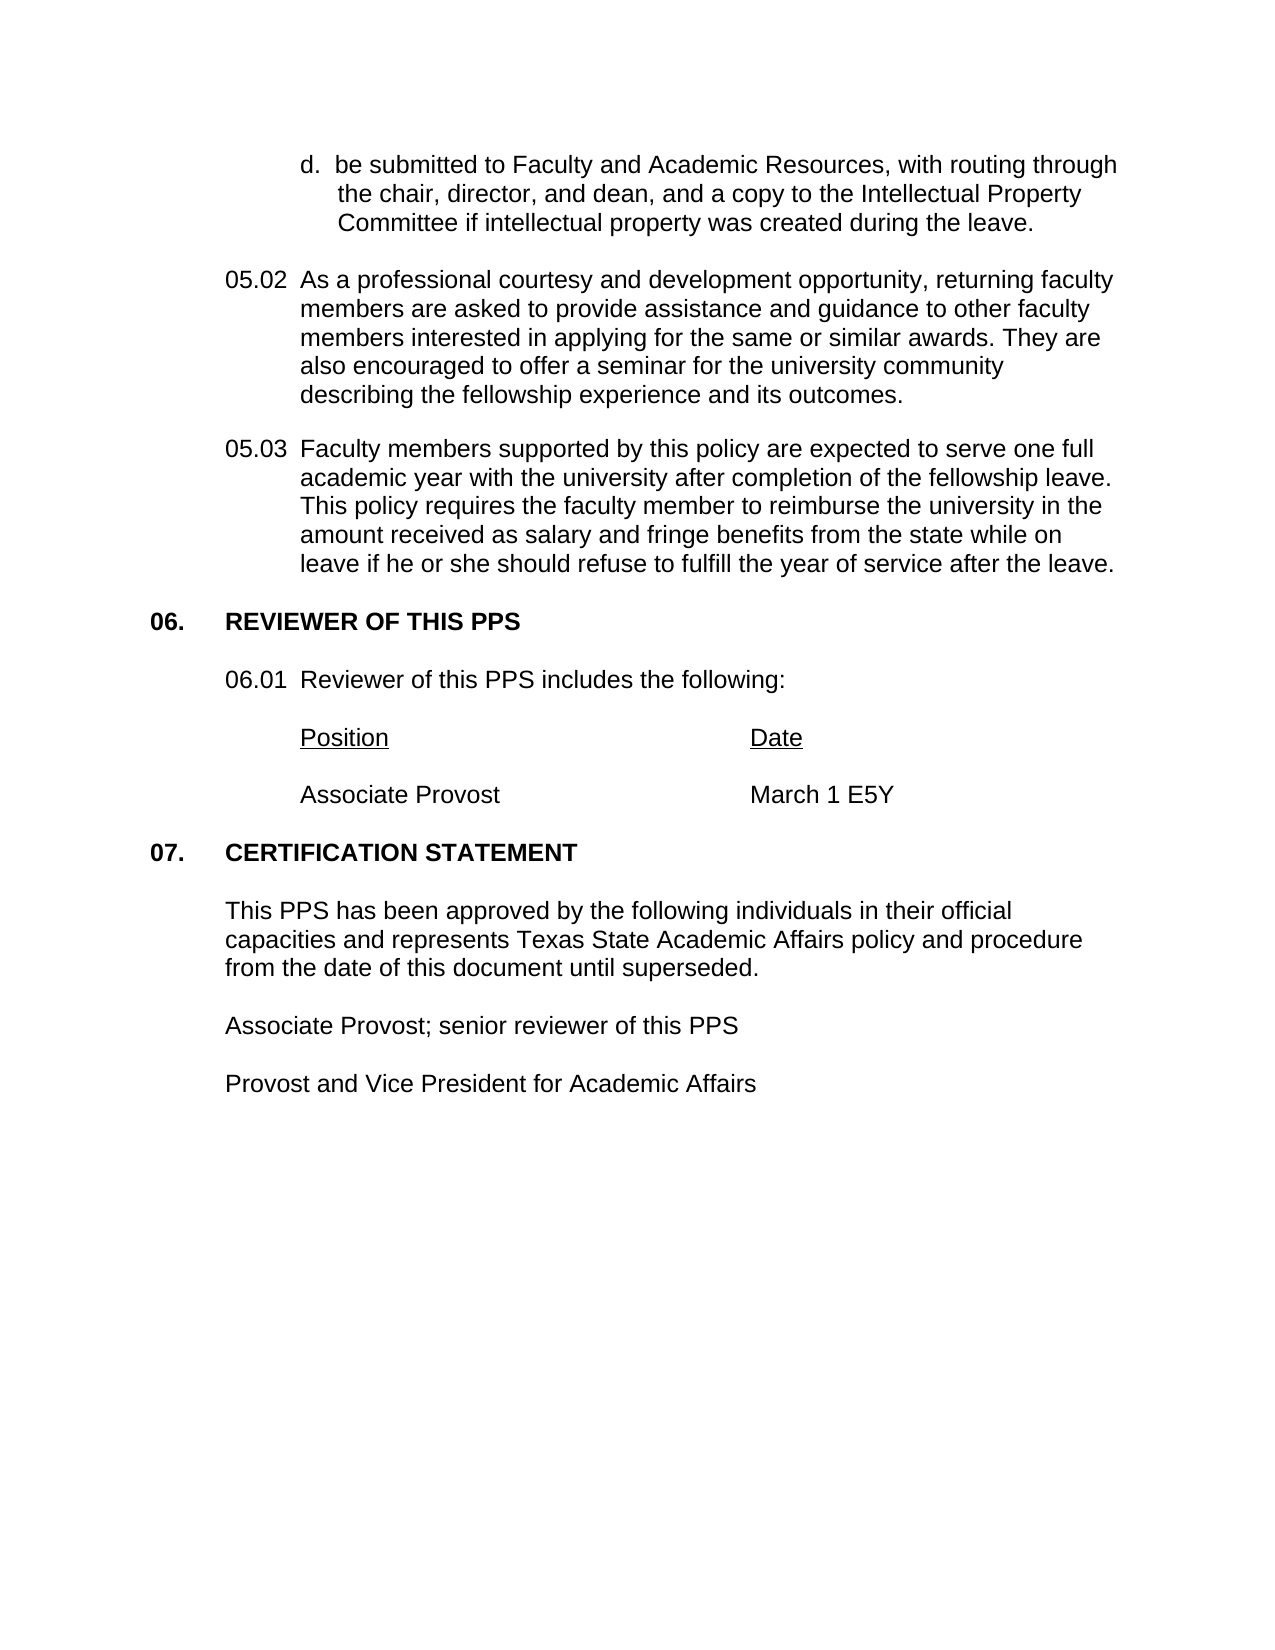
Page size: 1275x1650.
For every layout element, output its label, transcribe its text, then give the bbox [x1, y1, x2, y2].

text Associate Provost; senior reviewer of this PPS [225, 1011, 1125, 1040]
text d. be submitted to Faculty and Academic Resources, with routing through the chair, director, and dean, and a copy to the Intellectual Property Committee if intellectual property was created during the leave. [300, 150, 1125, 236]
text 06.01 Reviewer of this PPS includes the following: [225, 664, 1125, 693]
text This PPS has been approved by the following individuals in their official capacities and represents Texas State Academic Affairs policy and procedure from the date of this document until superseded. [225, 896, 1125, 982]
text 05.03 Faculty members supported by this policy are expected to serve one full academic year with the university after completion of the fellowship leave. This policy requires the faculty member to reimburse the university in the amount received as salary and fringe benefits from the state while on leave if he or she should refuse to fulfill the year of service after the leave. [225, 434, 1125, 577]
text 05.02 As a professional courtesy and development opportunity, returning faculty members are asked to provide assistance and guidance to other faculty members interested in applying for the same or similar awards. They are also encouraged to offer a seminar for the university community describing the fellowship experience and its outcomes. [225, 265, 1125, 409]
text Associate Provost March 1 E5Y [300, 780, 1125, 809]
text 07. CERTIFICATION STATEMENT [150, 838, 1125, 867]
text 06. REVIEWER OF THIS PPS [150, 607, 1125, 635]
text Position Date [300, 722, 1125, 751]
text Provost and Vice President for Academic Affairs [225, 1069, 1125, 1098]
